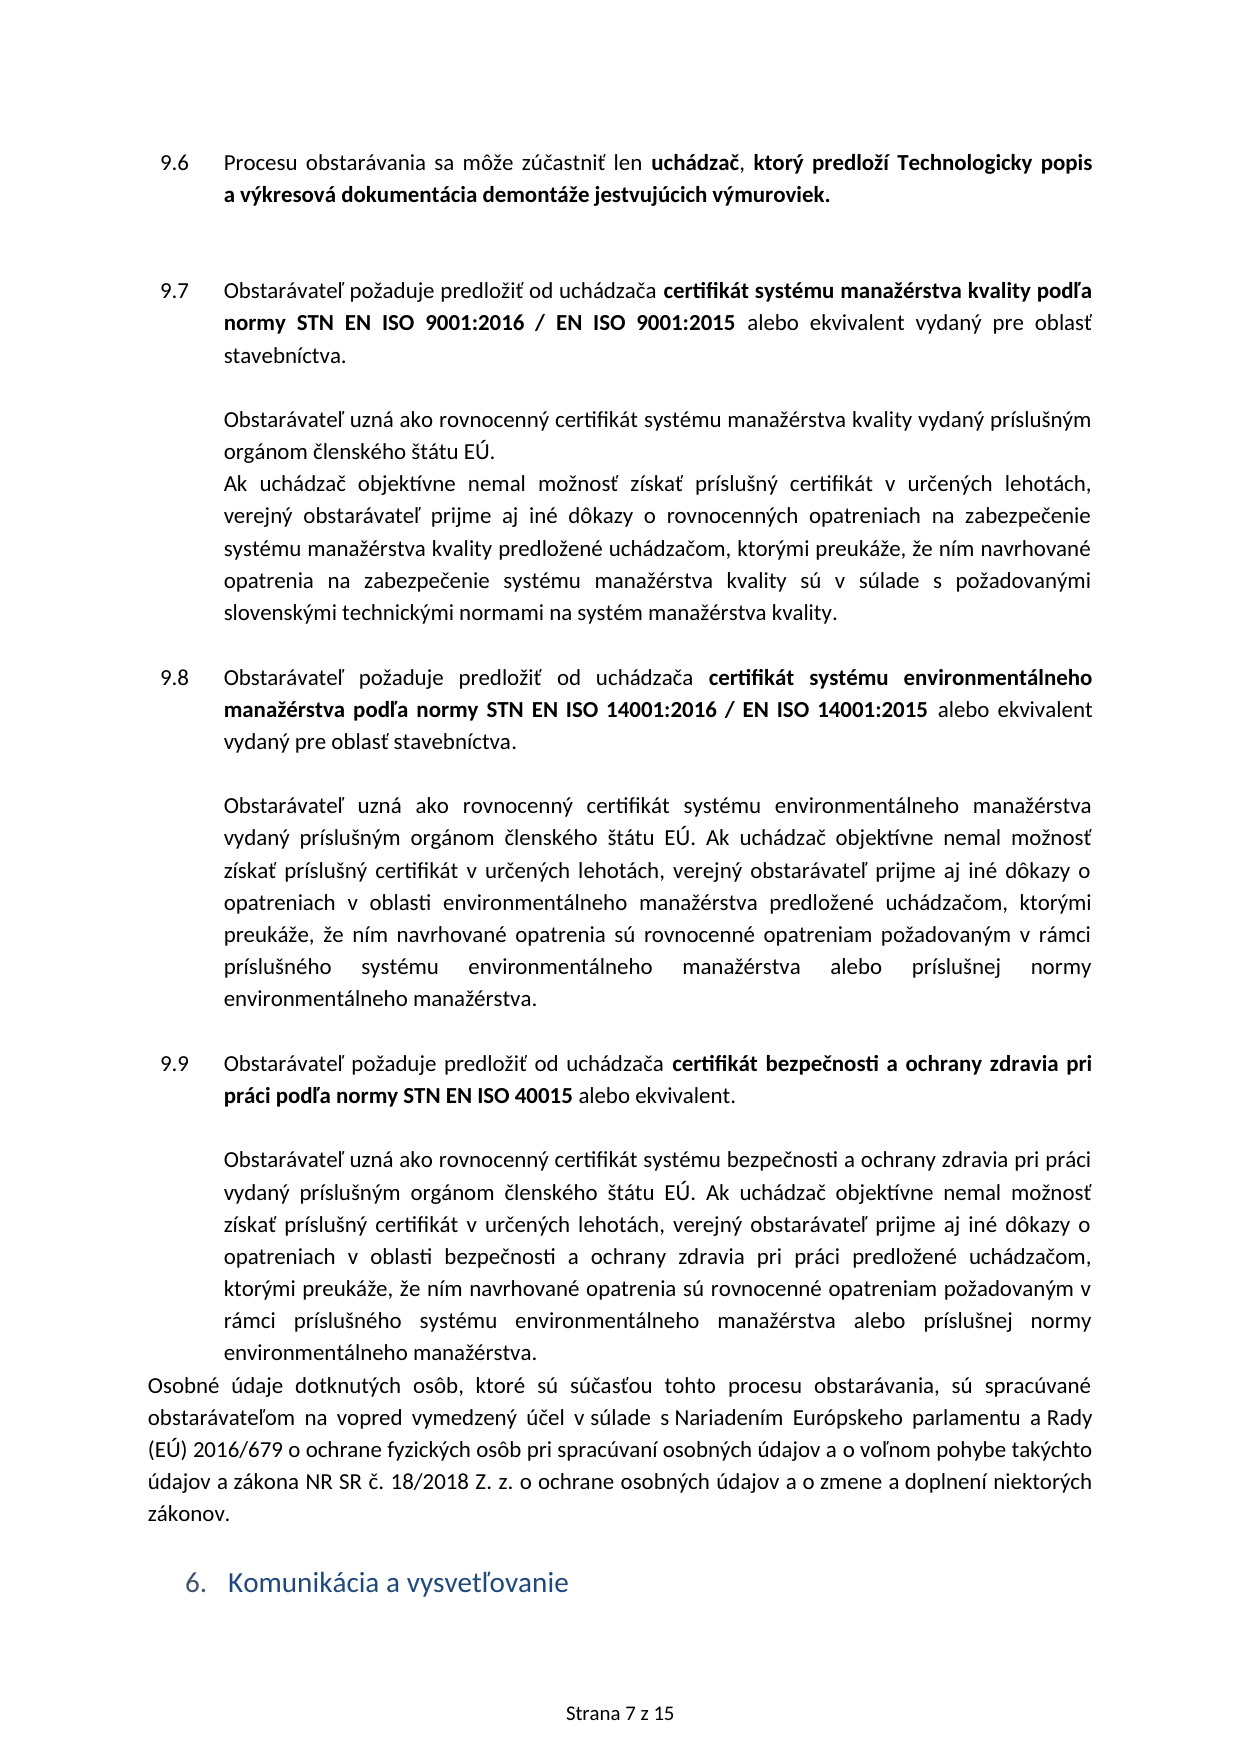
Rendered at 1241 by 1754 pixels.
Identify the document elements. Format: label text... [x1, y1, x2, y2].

list Procesu obstarávania sa môže zúčastniť len uchádzač, ktorý predloží Technologicky popis a výkresová dokumentácia demontáže jestvujúcich výmuroviek. [160, 148, 1093, 208]
list Obstarávateľ požaduje predložiť od uchádzača certifikát bezpečnosti a ochrany zdravia pri práci podľa normy STN EN ISO 40015 alebo ekvivalent. [160, 1049, 1093, 1109]
text Obstarávateľ uzná ako rovnocenný certifikát systému manažérstva kvality vydaný príslušným orgánom členského štátu EÚ. [223, 405, 1093, 465]
list Komunikácia a vysvetľovanie [185, 1564, 1093, 1599]
list Obstarávateľ požaduje predložiť od uchádzača certifikát systému manažérstva kvality podľa normy STN EN ISO 9001:2016 / EN ISO 9001:2015 alebo ekvivalent vydaný pre oblasť stavebníctva. [160, 276, 1093, 369]
text Obstarávateľ uzná ako rovnocenný certifikát systému environmentálneho manažérstva vydaný príslušným orgánom členského štátu EÚ. Ak uchádzač objektívne nemal možnosť získať príslušný certifikát v určených lehotách, verejný obstarávateľ prijme aj iné dôkazy o opatreniach v oblasti environmentálneho manažérstva predložené uchádzačom, ktorými preukáže, že ním navrhované opatrenia sú rovnocenné opatreniam požadovaným v rámci príslušného systému environmentálneho manažérstva alebo príslušnej normy environmentálneho manažérstva. [223, 791, 1093, 1012]
text Ak uchádzač objektívne nemal možnosť získať príslušný certifikát v určených lehotách, verejný obstarávateľ prijme aj iné dôkazy o rovnocenných opatreniach na zabezpečenie systému manažérstva kvality predložené uchádzačom, ktorými preukáže, že ním navrhované opatrenia na zabezpečenie systému manažérstva kvality sú v súlade s požadovanými slovenskými technickými normami na systém manažérstva kvality. [223, 469, 1093, 626]
text Obstarávateľ uzná ako rovnocenný certifikát systému bezpečnosti a ochrany zdravia pri práci vydaný príslušným orgánom členského štátu EÚ. Ak uchádzač objektívne nemal možnosť získať príslušný certifikát v určených lehotách, verejný obstarávateľ prijme aj iné dôkazy o opatreniach v oblasti bezpečnosti a ochrany zdravia pri práci predložené uchádzačom, ktorými preukáže, že ním navrhované opatrenia sú rovnocenné opatreniam požadovaným v rámci príslušného systému environmentálneho manažérstva alebo príslušnej normy environmentálneho manažérstva. [223, 1145, 1093, 1367]
text Osobné údaje dotknutých osôb, ktoré sú súčasťou tohto procesu obstarávania, sú spracúvané obstarávateľom na vopred vymedzený účel v súlade s Nariadením Európskeho parlamentu a Rady (EÚ) 2016/679 o ochrane fyzických osôb pri spracúvaní osobných údajov a o voľnom pohybe takýchto údajov a zákona NR SR č. 18/2018 Z. z. o ochrane osobných údajov a o zmene a doplnení niektorých zákonov. [148, 1371, 1093, 1527]
list Obstarávateľ požaduje predložiť od uchádzača certifikát systému environmentálneho manažérstva podľa normy STN EN ISO 14001:2016 / EN ISO 14001:2015 alebo ekvivalent vydaný pre oblasť stavebníctva. [160, 663, 1093, 755]
